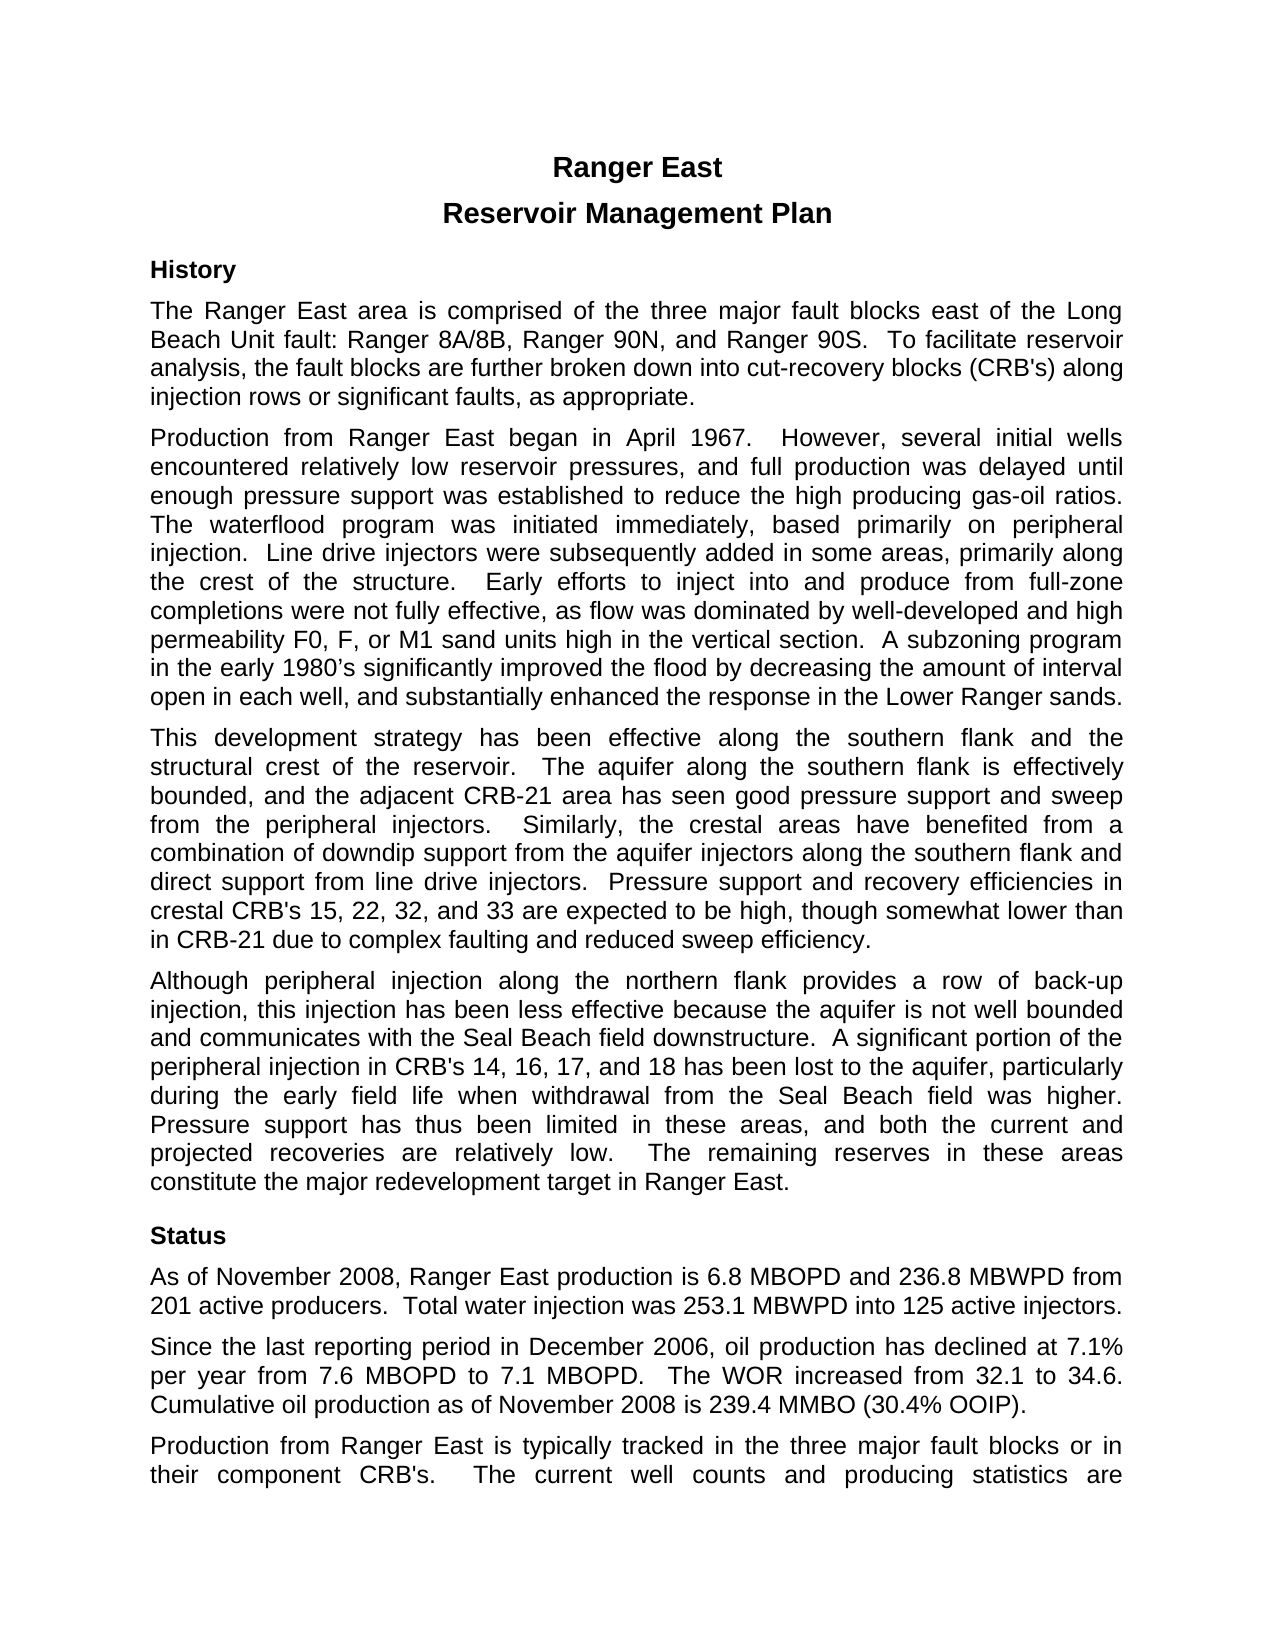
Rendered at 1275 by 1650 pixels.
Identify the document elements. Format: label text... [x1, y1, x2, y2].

title As of November 2008, Ranger East production is 6.8 MBOPD and 236.8 MBWPD from 201 active producers. Total water injection was 253.1 MBWPD into 125 active injectors. [150, 1262, 1125, 1319]
title Status [150, 1221, 1125, 1249]
title Since the last reporting period in December 2006, oil production has declined at 7.1% per year from 7.6 MBOPD to 7.1 MBOPD. The WOR increased from 32.1 to 34.6. Cumulative oil production as of November 2008 is 239.4 MMBO (30.4% OOIP). [150, 1332, 1125, 1418]
text Although peripheral injection along the northern flank provides a row of back-up injection, this injection has been less effective because the aquifer is not well bounded and communicates with the Seal Beach field downstructure. A significant portion of the peripheral injection in CRB's 14, 16, 17, and 18 has been lost to the aquifer, particularly during the early field life when withdrawal from the Seal Beach field was higher. Pressure support has thus been limited in these areas, and both the current and projected recoveries are relatively low. The remaining reserves in these areas constitute the major redevelopment target in Ranger East. [150, 966, 1125, 1196]
text This development strategy has been effective along the southern flank and the structural crest of the reservoir. The aquifer along the southern flank is effectively bounded, and the adjacent CRB-21 area has seen good pressure support and sweep from the peripheral injectors. Similarly, the crestal areas have benefited from a combination of downdip support from the aquifer injectors along the southern flank and direct support from line drive injectors. Pressure support and recovery efficiencies in crestal CRB's 15, 22, 32, and 33 are expected to be high, though somewhat lower than in CRB-21 due to complex faulting and reduced sweep efficiency. [150, 723, 1125, 953]
text Reservoir Management Plan [150, 196, 1125, 229]
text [150, 1431, 1125, 1488]
subtitle Ranger East [150, 150, 1125, 183]
title The Ranger East area is comprised of the three major fault blocks east of the Long Beach Unit fault: Ranger 8A/8B, Ranger 90N, and Ranger 90S. To facilitate reservoir analysis, the fault blocks are further broken down into cut-recovery blocks (CRB's) along injection rows or significant faults, as appropriate. [150, 296, 1125, 411]
title Production from Ranger East began in April 1967. However, several initial wells encountered relatively low reservoir pressures, and full production was delayed until enough pressure support was established to reduce the high producing gas-oil ratios. The waterflood program was initiated immediately, based primarily on peripheral injection. Line drive injectors were subsequently added in some areas, primarily along the crest of the structure. Early efforts to inject into and produce from full-zone completions were not fully effective, as flow was dominated by well-developed and high permeability F0, F, or M1 sand units high in the vertical section. A subzoning program in the early 1980’s significantly improved the flood by decreasing the amount of interval open in each well, and substantially enhanced the response in the Lower Ranger sands. [150, 423, 1125, 711]
title History [150, 254, 1125, 283]
